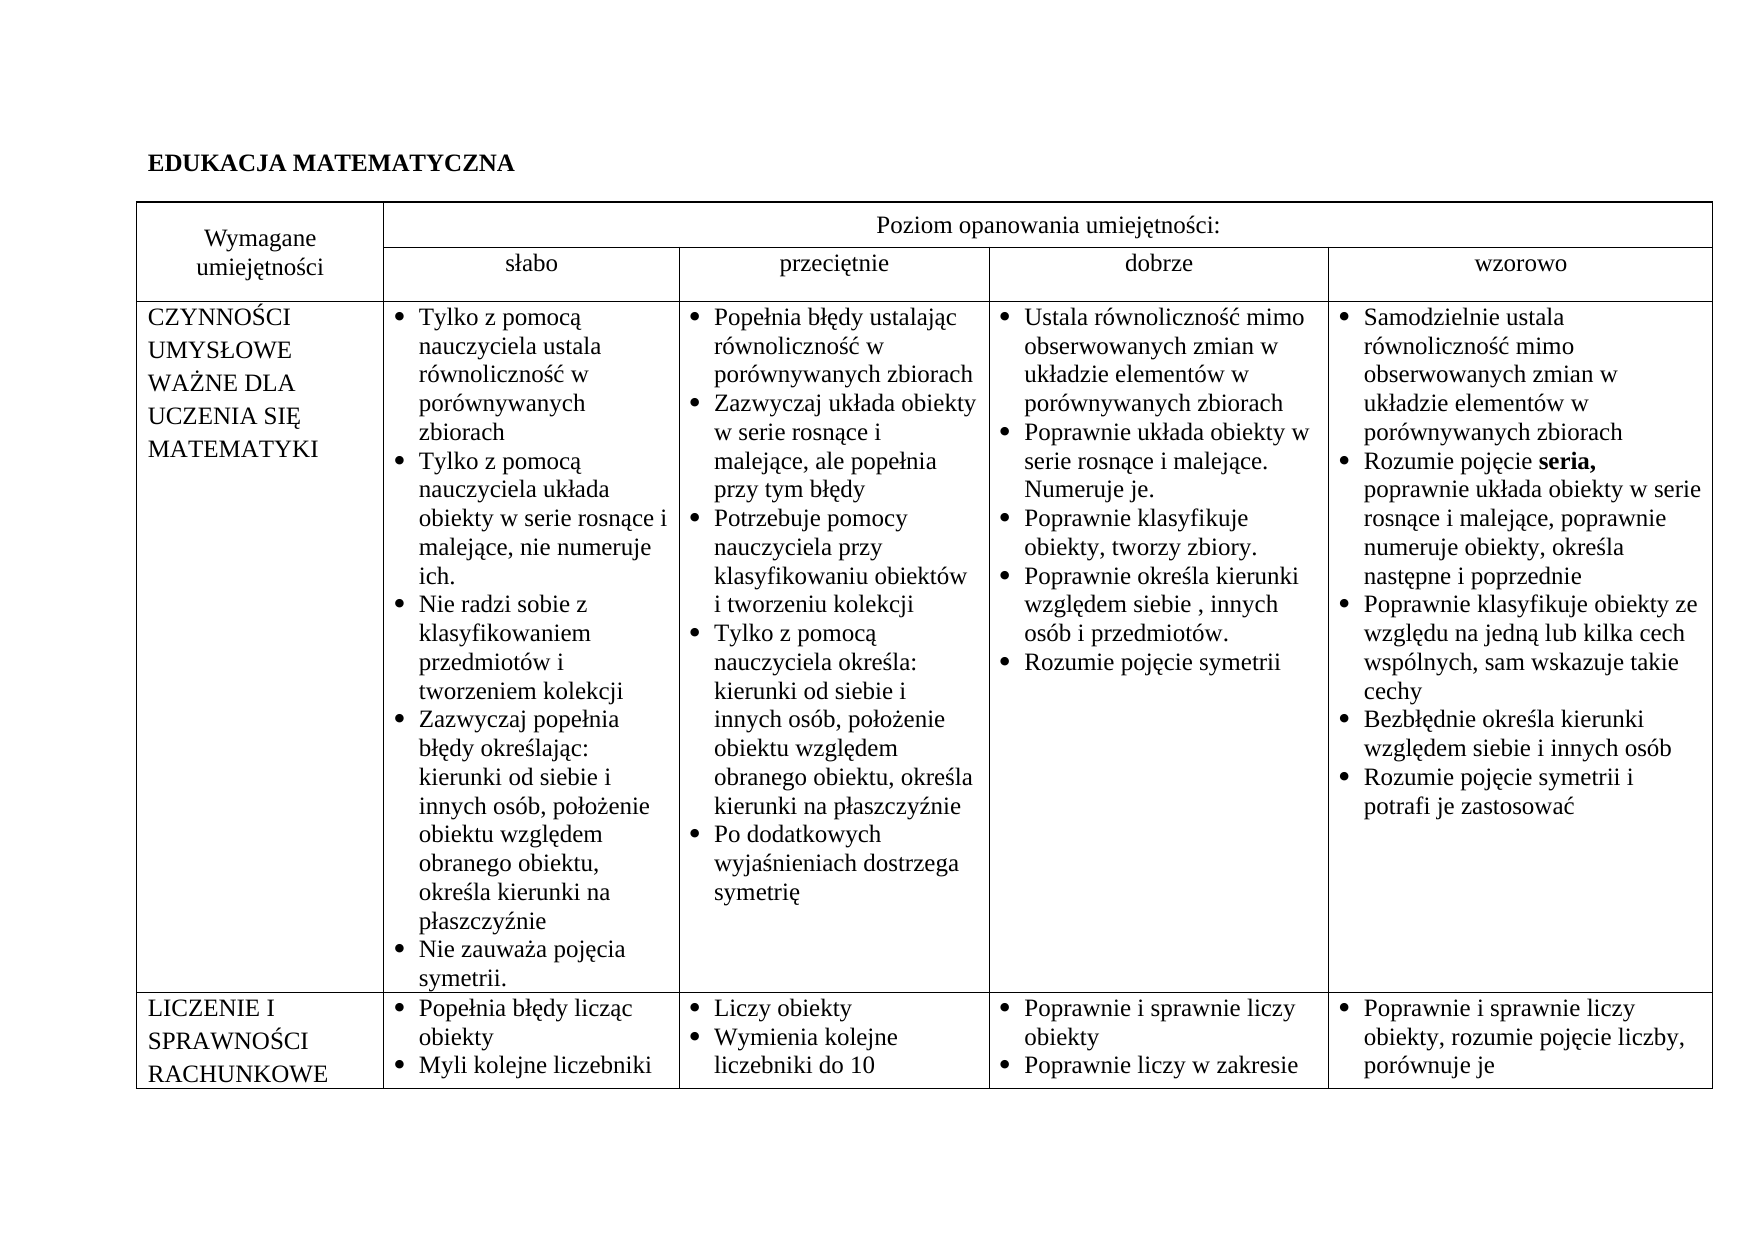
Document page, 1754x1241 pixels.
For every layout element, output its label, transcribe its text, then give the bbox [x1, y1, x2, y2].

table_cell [1329, 993, 1712, 1088]
table_cell słabo [384, 248, 679, 301]
table_cell CZYNNOŚCI UMYSŁOWE WAŻNE DLA UCZENIA SIĘ MATEMATYKI [137, 302, 383, 992]
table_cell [137, 993, 383, 1088]
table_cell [680, 993, 989, 1088]
text EDUKACJA MATEMATYCZNA [148, 148, 1665, 176]
table_cell Tylko z pomocą nauczyciela ustala równoliczność w porównywanych zbiorach Tylko z pomocą nauczyciela układa obiekty w serie rosnące i malejące, nie numeruje ich. Nie radzi sobie z klasyfikowaniem przedmiotów i tworzeniem kolekcji Zazwyczaj popełnia błędy określając: kierunki od siebie i innych osób, położenie obiektu względem obranego obiektu, określa kierunki na płaszczyźnie Nie zauważa pojęcia symetrii. [384, 302, 679, 992]
table_cell przeciętnie [680, 248, 989, 301]
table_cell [384, 993, 679, 1088]
table_header Poziom opanowania umiejętności: [384, 203, 1712, 247]
table_cell dobrze [990, 248, 1328, 301]
table_header Wymagane umiejętności [137, 203, 383, 301]
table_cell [990, 993, 1328, 1088]
table_cell Popełnia błędy ustalając równoliczność w porównywanych zbiorach Zazwyczaj układa obiekty w serie rosnące i malejące, ale popełnia przy tym błędy Potrzebuje pomocy nauczyciela przy klasyfikowaniu obiektów i tworzeniu kolekcji Tylko z pomocą nauczyciela określa: kierunki od siebie i innych osób, położenie obiektu względem obranego obiektu, określa kierunki na płaszczyźnie Po dodatkowych wyjaśnieniach dostrzega symetrię [680, 302, 989, 992]
table_cell wzorowo [1329, 248, 1712, 301]
table_cell Samodzielnie ustala równoliczność mimo obserwowanych zmian w układzie elementów w porównywanych zbiorach Rozumie pojęcie seria, poprawnie układa obiekty w serie rosnące i malejące, poprawnie numeruje obiekty, określa następne i poprzednie Poprawnie klasyfikuje obiekty ze względu na jedną lub kilka cech wspólnych, sam wskazuje takie cechy Bezbłędnie określa kierunki względem siebie i innych osób Rozumie pojęcie symetrii i potrafi je zastosować [1329, 302, 1712, 992]
table_cell Ustala równoliczność mimo obserwowanych zmian w układzie elementów w porównywanych zbiorach Poprawnie układa obiekty w serie rosnące i malejące. Numeruje je. Poprawnie klasyfikuje obiekty, tworzy zbiory. Poprawnie określa kierunki względem siebie , innych osób i przedmiotów. Rozumie pojęcie symetrii [990, 302, 1328, 992]
